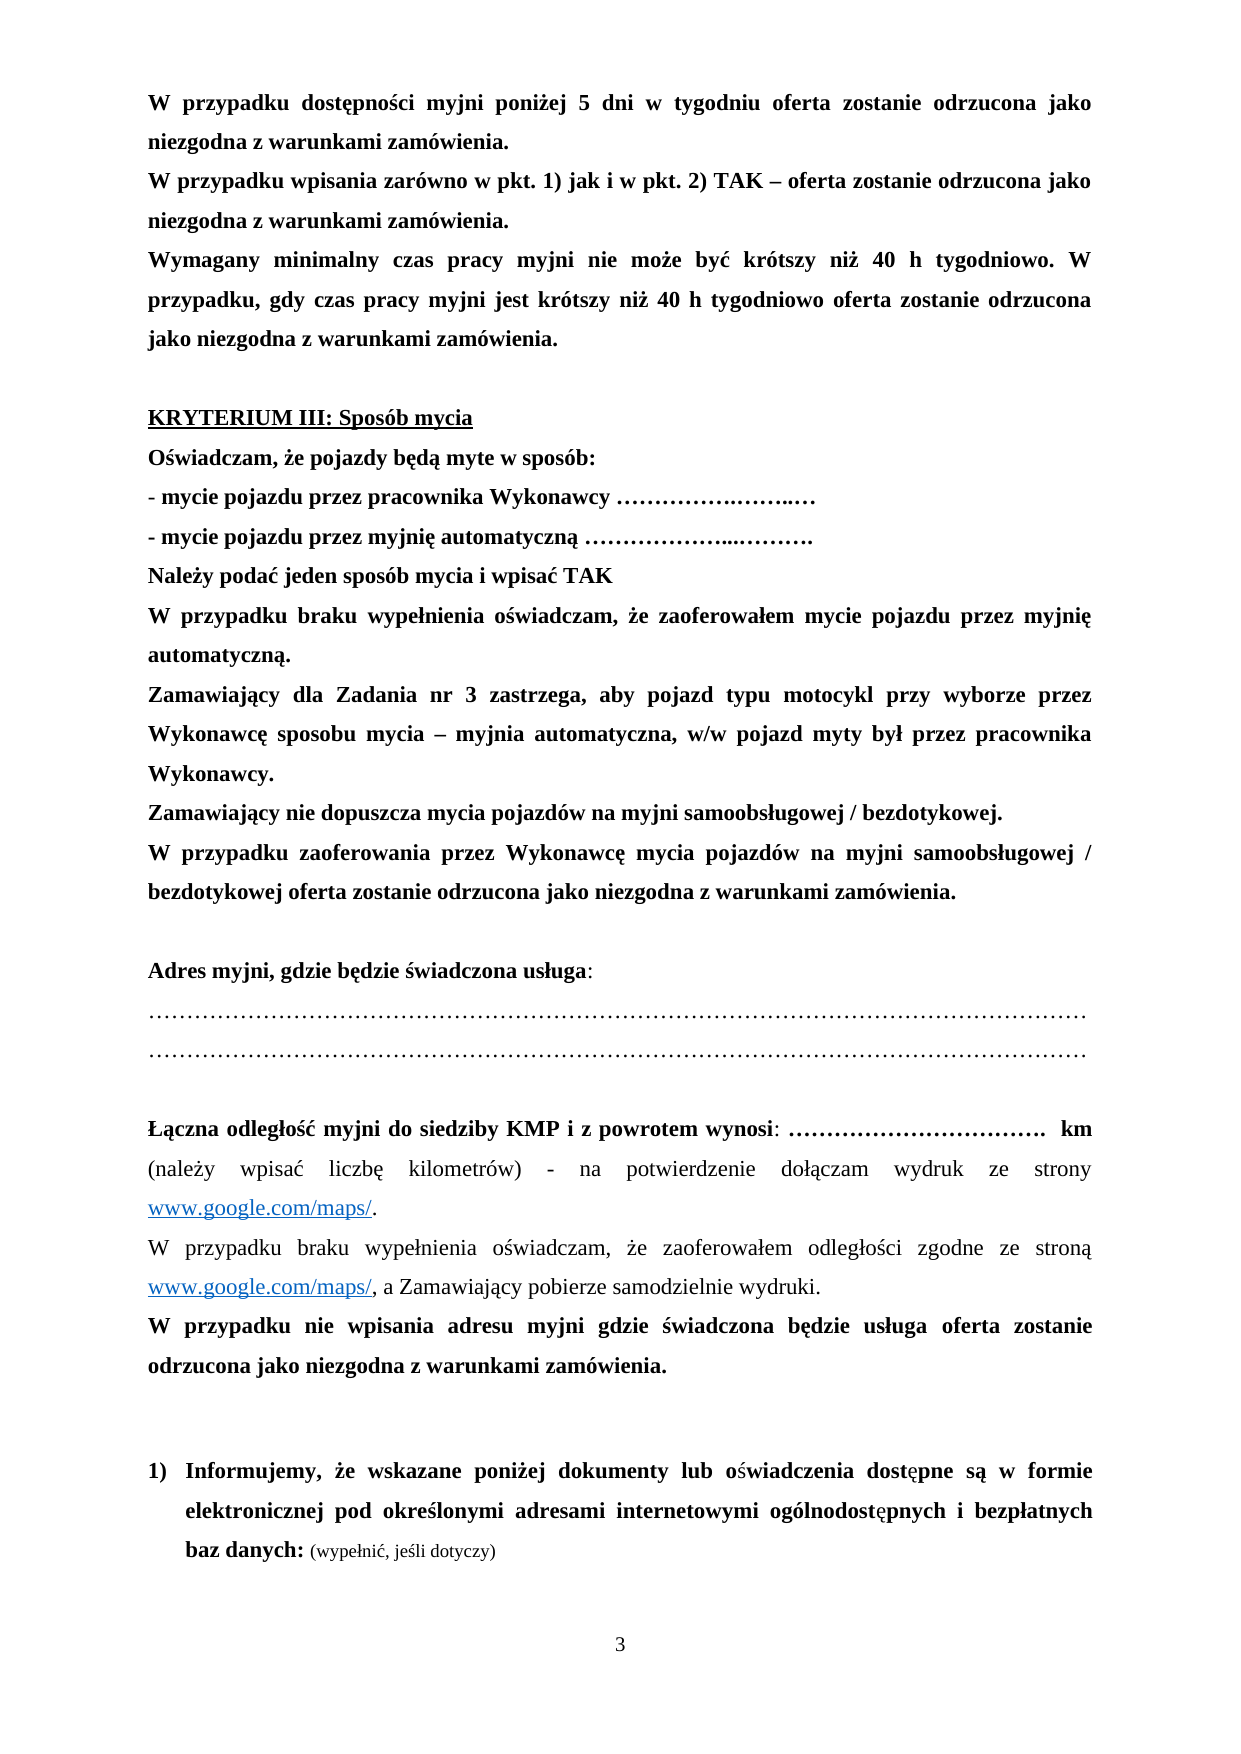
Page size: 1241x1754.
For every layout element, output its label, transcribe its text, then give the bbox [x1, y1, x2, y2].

text Zamawiający nie dopuszcza mycia pojazdów na myjni samoobsługowej / bezdotykowej. [148, 799, 1093, 826]
text W przypadku nie wpisania adresu myjni gdzie świadczona będzie usługa oferta zostanie odrzucona jako niezgodna z warunkami zamówienia. [148, 1312, 1093, 1378]
text W przypadku braku wypełnienia oświadczam, że zaoferowałem odległości zgodne ze stroną www.google.com/maps/, a Zamawiający pobierze samodzielnie wydruki. [148, 1233, 1093, 1299]
text W przypadku wpisania zarówno w pkt. 1) jak i w pkt. 2) TAK – oferta zostanie odrzucona jako niezgodna z warunkami zamówienia. [148, 168, 1093, 233]
text W przypadku zaoferowania przez Wykonawcę mycia pojazdów na myjni samoobsługowej / bezdotykowej oferta zostanie odrzucona jako niezgodna z warunkami zamówienia. [148, 839, 1093, 904]
text Adres myjni, gdzie będzie świadczona usługa: [148, 957, 1093, 983]
text Wymagany minimalny czas pracy myjni nie może być krótszy niż 40 h tygodniowo. W przypadku, gdy czas pracy myjni jest krótszy niż 40 h tygodniowo oferta zostanie odrzucona jako niezgodna z warunkami zamówienia. [148, 247, 1093, 352]
text Oświadczam, że pojazdy będą myte w sposób: [148, 444, 1093, 470]
text W przypadku dostępności myjni poniżej 5 dni w tygodniu oferta zostanie odrzucona jako niezgodna z warunkami zamówienia. [148, 89, 1093, 154]
list Informujemy, że wskazane poniżej dokumenty lub oświadczenia dostępne są w formie elektronicznej pod określonymi adresami internetowymi ogólnodostępnych i bezpłatnych baz danych: (wypełnić, jeśli dotyczy) [148, 1457, 1093, 1563]
text W przypadku braku wypełnienia oświadczam, że zaoferowałem mycie pojazdu przez myjnię automatyczną. [148, 602, 1093, 668]
list - mycie pojazdu przez pracownika Wykonawcy …………….……..… [148, 483, 1093, 510]
text KRYTERIUM III: Sposób mycia [148, 404, 1093, 431]
text Łączna odległość myjni do siedziby KMP i z powrotem wynosi: ……………………………. km (należy wpisać liczbę kilometrów) - na potwierdzenie dołączam wydruk ze strony www.google.com/maps/. [148, 1115, 1093, 1220]
text - mycie pojazdu przez myjnię automatyczną ………………...………. [148, 523, 1093, 549]
text Należy podać jeden sposób mycia i wpisać TAK [148, 562, 1093, 589]
text ………………………………………………………………………………………………………………………………………………………………………………………………………………………… [148, 997, 1093, 1062]
text Zamawiający dla Zadania nr 3 zastrzega, aby pojazd typu motocykl przy wyborze przez Wykonawcę sposobu mycia – myjnia automatyczna, w/w pojazd myty był przez pracownika Wykonawcy. [148, 681, 1093, 786]
